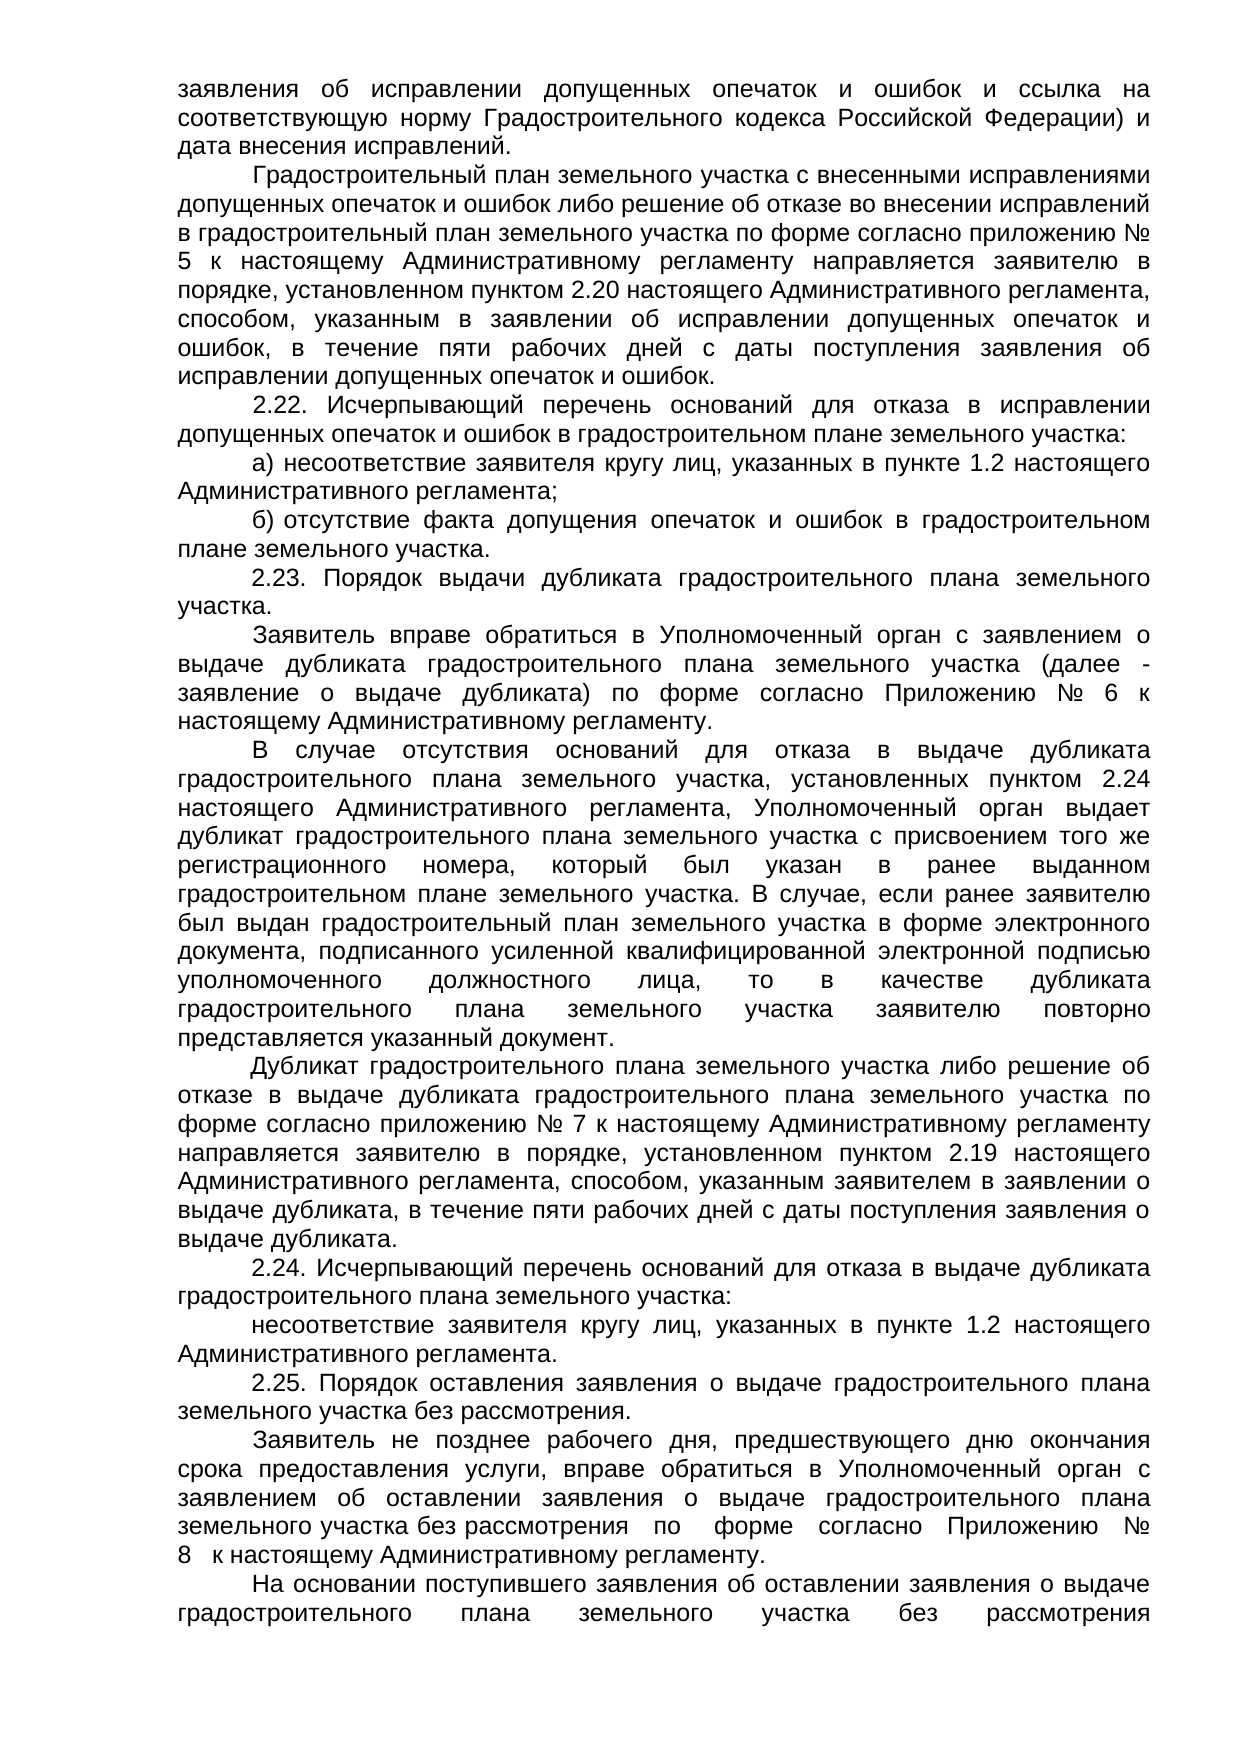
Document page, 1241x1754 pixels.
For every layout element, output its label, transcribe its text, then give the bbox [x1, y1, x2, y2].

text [177, 1569, 1152, 1626]
text Градостроительный план земельного участка с внесенными исправлениями допущенных опечаток и ошибок либо решение об отказе во внесении исправлений в градостроительный план земельного участка по форме согласно приложению № 5 к настоящему Административному регламенту направляется заявителю в порядке, установленном пунктом 2.20 настоящего Административного регламента, способом, указанным в заявлении об исправлении допущенных опечаток и ошибок, в течение пяти рабочих дней с даты поступления заявления об исправлении допущенных опечаток и ошибок. [177, 160, 1152, 390]
text 2.24. Исчерпывающий перечень оснований для отказа в выдаче дубликата градостроительного плана земельного участка: [177, 1253, 1152, 1310]
text 2.23. Порядок выдачи дубликата градостроительного плана земельного участка. [177, 563, 1152, 620]
text Дубликат градостроительного плана земельного участка либо решение об отказе в выдаче дубликата градостроительного плана земельного участка по форме согласно приложению № 7 к настоящему Административному регламенту направляется заявителю в порядке, установленном пунктом 2.19 настоящего Административного регламента, способом, указанным заявителем в заявлении о выдаче дубликата, в течение пяти рабочих дней с даты поступления заявления о выдаче дубликата. [177, 1051, 1152, 1253]
text 2.22. Исчерпывающий перечень оснований для отказа в исправлении допущенных опечаток и ошибок в градостроительном плане земельного участка: [177, 390, 1152, 448]
text б) отсутствие факта допущения опечаток и ошибок в градостроительном плане земельного участка. [177, 505, 1152, 563]
text несоответствие заявителя кругу лиц, указанных в пункте 1.2 настоящего Административного регламента. [177, 1310, 1152, 1368]
text Заявитель вправе обратиться в Уполномоченный орган с заявлением о выдаче дубликата градостроительного плана земельного участка (далее - заявление о выдаче дубликата) по форме согласно Приложению № 6 к настоящему Административному регламенту. [177, 620, 1152, 735]
text а) несоответствие заявителя кругу лиц, указанных в пункте 1.2 настоящего Административного регламента; [177, 448, 1152, 505]
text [177, 74, 1152, 160]
text В случае отсутствия оснований для отказа в выдаче дубликата градостроительного плана земельного участка, установленных пунктом 2.24 настоящего Административного регламента, Уполномоченный орган выдает дубликат градостроительного плана земельного участка с присвоением того же регистрационного номера, который был указан в ранее выданном градостроительном плане земельного участка. В случае, если ранее заявителю был выдан градостроительный план земельного участка в форме электронного документа, подписанного усиленной квалифицированной электронной подписью уполномоченного должностного лица, то в качестве дубликата градостроительного плана земельного участка заявителю повторно представляется указанный документ. [177, 735, 1152, 1051]
text 2.25. Порядок оставления заявления о выдаче градостроительного плана земельного участка без рассмотрения. [177, 1368, 1152, 1425]
text Заявитель не позднее рабочего дня, предшествующего дню окончания срока предоставления услуги, вправе обратиться в Уполномоченный орган с заявлением об оставлении заявления о выдаче градостроительного плана земельного участка без рассмотрения по форме согласно Приложению № 8 к настоящему Административному регламенту. [177, 1425, 1152, 1569]
